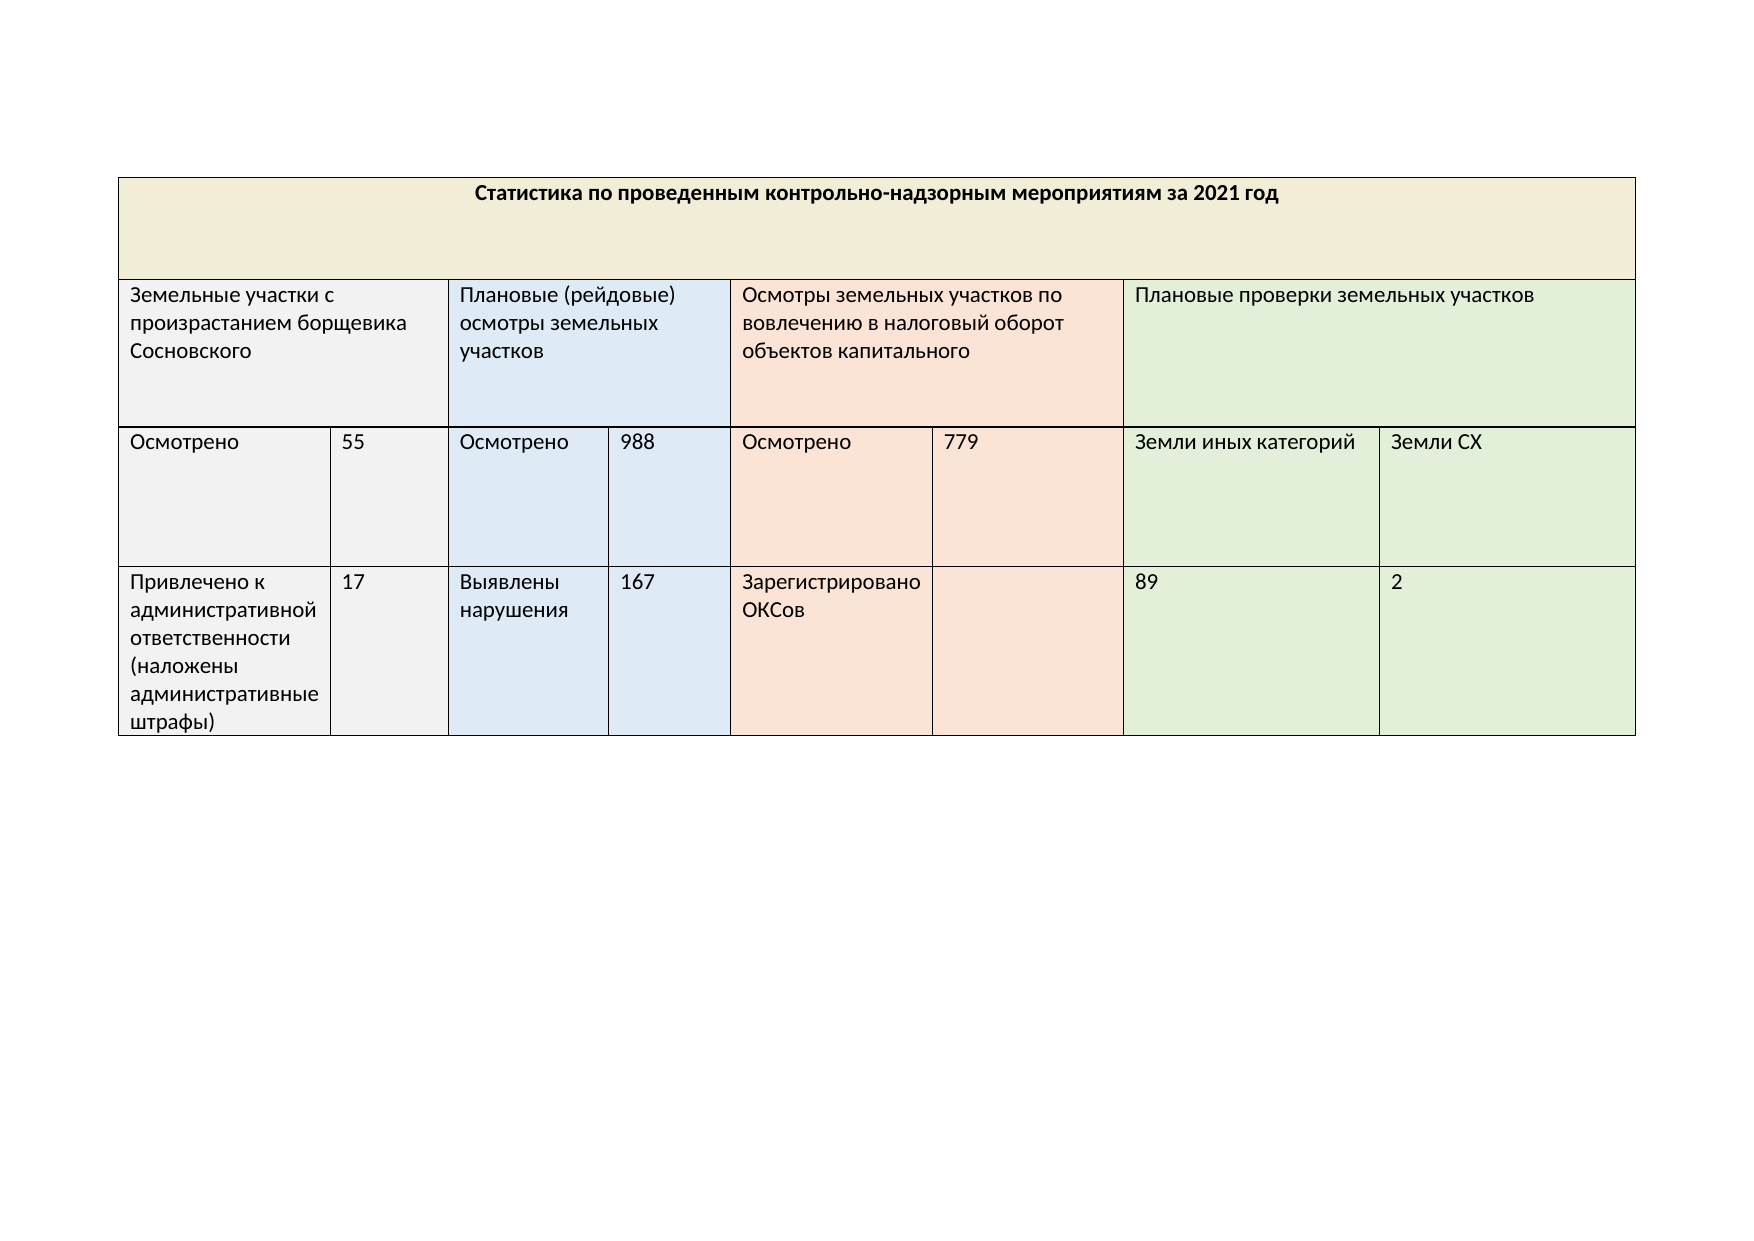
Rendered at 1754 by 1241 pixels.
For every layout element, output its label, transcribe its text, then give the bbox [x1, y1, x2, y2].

table_cell 55 [331, 428, 448, 566]
table_cell Земельные участки с произрастанием борщевика Сосновского [119, 280, 448, 426]
table_cell 988 [609, 428, 730, 566]
table_cell Зарегистрировано ОКСов [731, 567, 932, 735]
table_cell Осмотрено [119, 428, 330, 566]
table_header Статистика по проведенным контрольно-надзорным мероприятиям за 2021 год [119, 178, 1635, 279]
table_cell Земли иных категорий [1124, 428, 1379, 566]
table_cell 2 [1380, 567, 1635, 735]
table_cell Осмотры земельных участков по вовлечению в налоговый оборот объектов капитального [731, 280, 1123, 426]
table_cell Привлечено к административной ответственности (наложены административные штрафы) [119, 567, 330, 735]
table_cell Осмотрено [449, 428, 608, 566]
table_cell 17 [331, 567, 448, 735]
table_cell 779 [933, 428, 1123, 566]
table_cell Выявлены нарушения [449, 567, 608, 735]
table_cell 167 [609, 567, 730, 735]
table_cell Земли СХ [1380, 428, 1635, 566]
table_cell Осмотрено [731, 428, 932, 566]
table_cell 89 [1124, 567, 1379, 735]
table_cell [933, 567, 1123, 735]
table_cell Плановые (рейдовые) осмотры земельных участков [449, 280, 730, 426]
table_cell Плановые проверки земельных участков [1124, 280, 1635, 426]
